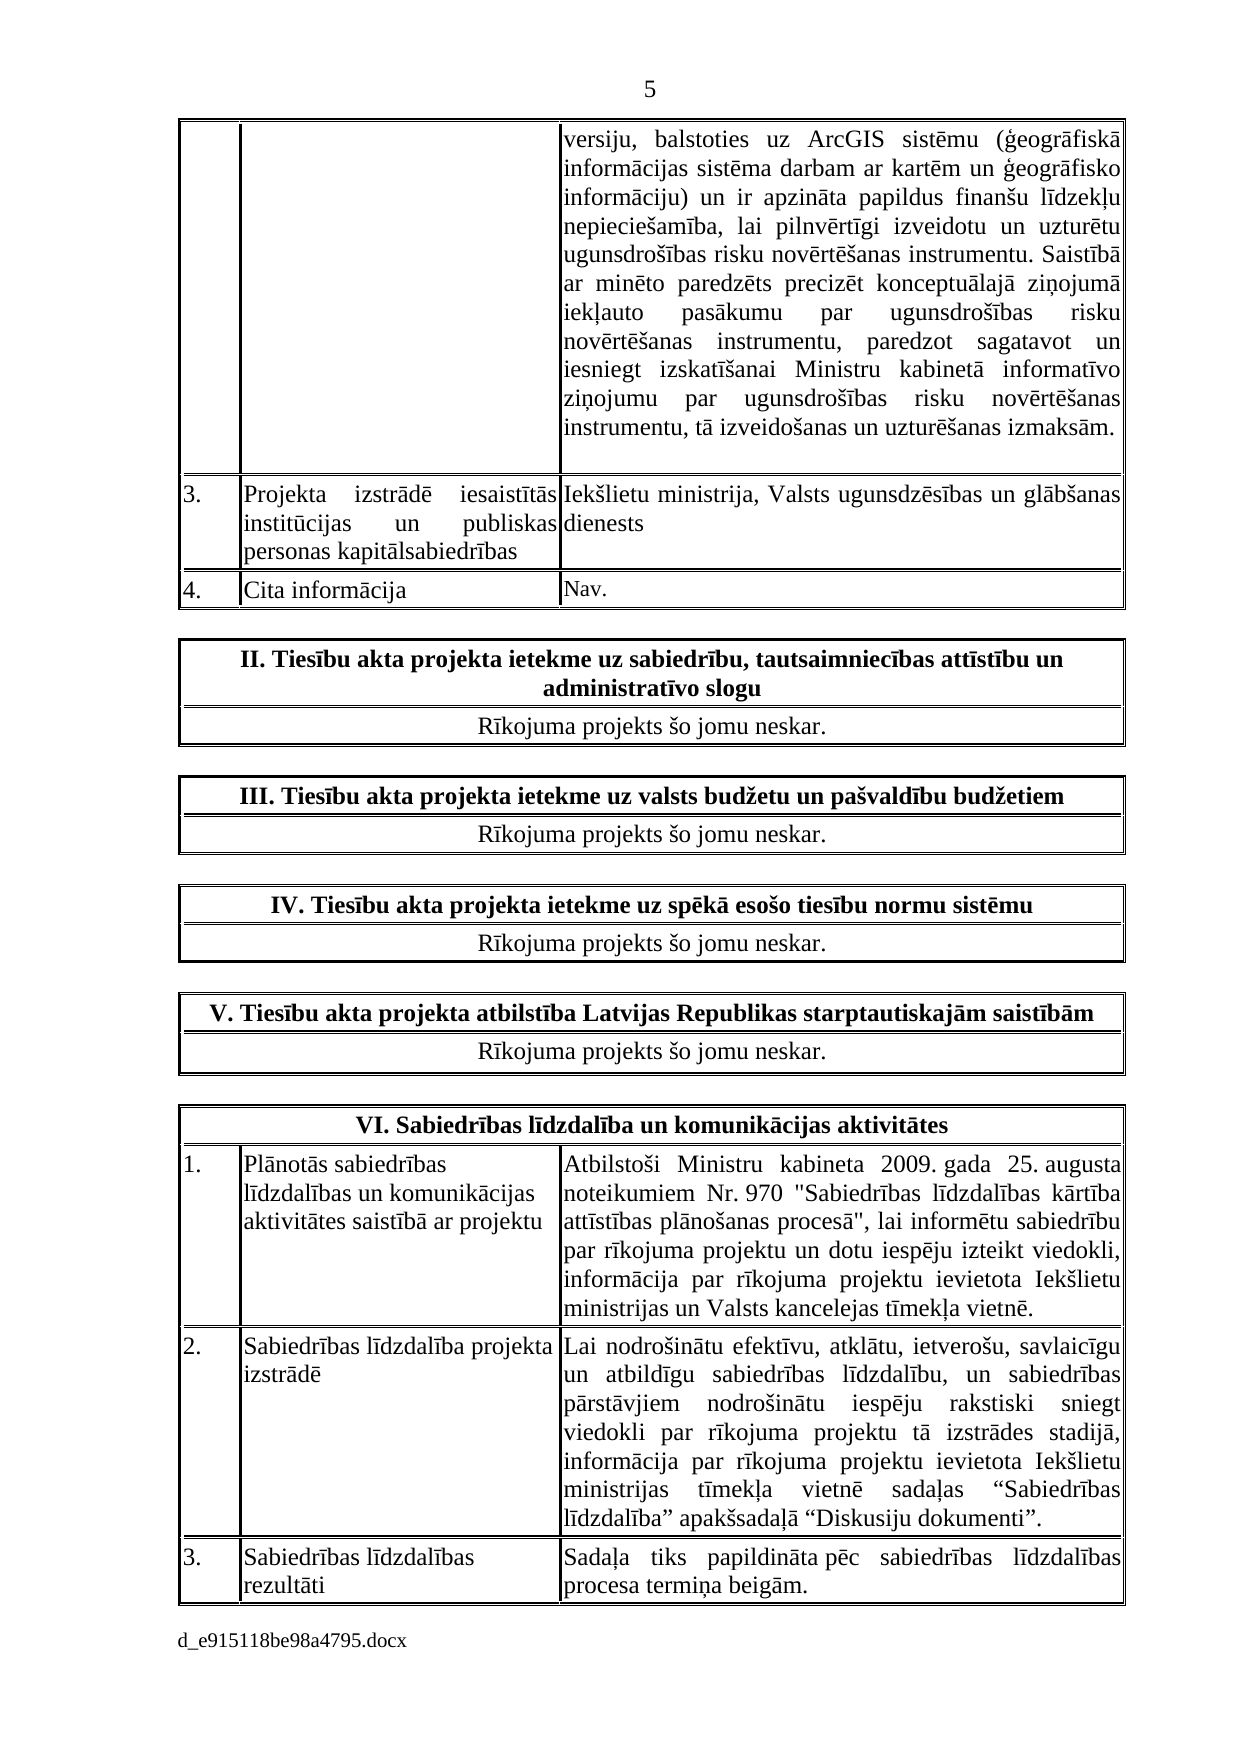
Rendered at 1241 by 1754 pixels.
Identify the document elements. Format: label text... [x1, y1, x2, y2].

table_cell Sadaļa tiks papildināta pēc sabiedrības līdzdalības procesa termiņa beigām. [560, 1535, 1123, 1602]
table_header III. Tiesību akta projekta ietekme uz valsts budžetu un pašvaldību budžetiem [181, 778, 1123, 813]
table_cell Plānotās sabiedrības līdzdalības un komunikācijas aktivitātes saistībā ar projektu [242, 1146, 559, 1324]
table_cell Rīkojuma projekts šo jomu neskar. [181, 813, 1123, 851]
table_header V. Tiesību akta projekta atbilstība Latvijas Republikas starptautiskajām saistībām [181, 995, 1123, 1030]
table_header II. Tiesību akta projekta ietekme uz sabiedrību, tautsaimniecības attīstību un administratīvo slogu [181, 641, 1123, 705]
table_cell Cita informācija [240, 572, 560, 607]
table_cell Rīkojuma projekts šo jomu neskar. [181, 1030, 1123, 1072]
table_cell Projekta izstrādē iesaistītās institūcijas un publiskas personas kapitālsabiedrības [242, 476, 559, 568]
table_cell Iekšlietu ministrija, Valsts ugunsdzēsības un glābšanas dienests [560, 473, 1124, 568]
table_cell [240, 120, 560, 473]
table_cell Atbilstoši Ministru kabineta 2009. gada 25. augusta noteikumiem Nr. 970 "Sabiedrības līdzdalības kārtība attīstības plānošanas procesā", lai informētu sabiedrību par rīkojuma projektu un dotu iespēju izteikt viedokli, informācija par rīkojuma projektu ievietota Iekšlietu ministrijas un Valsts kancelejas tīmekļa vietnē. [562, 1143, 1123, 1324]
table_cell Rīkojuma projekts šo jomu neskar. [180, 705, 1124, 743]
table_cell 3. [180, 473, 240, 568]
table_cell Lai nodrošinātu efektīvu, atklātu, ietverošu, savlaicīgu un atbildīgu sabiedrības līdzdalību, un sabiedrības pārstāvjiem nodrošinātu iespēju rakstiski sniegt viedokli par rīkojuma projektu tā izstrādes stadijā, informācija par rīkojuma projektu ievietota Iekšlietu ministrijas tīmekļa vietnē sadaļas “Sabiedrības līdzdalība” apakšsadaļā “Diskusiju dokumenti”. [562, 1325, 1123, 1535]
table_cell Sabiedrības līdzdalības rezultāti [240, 1539, 560, 1602]
table_cell 4. [181, 568, 240, 607]
table_cell Rīkojuma projekts šo jomu neskar. [180, 922, 1124, 960]
table_cell 3. [181, 1535, 240, 1602]
table_cell Sabiedrības līdzdalība projekta izstrādē [242, 1328, 559, 1535]
table_cell 2. [181, 1325, 239, 1535]
table_header VI. Sabiedrības līdzdalība un komunikācijas aktivitātes [181, 1108, 1123, 1142]
table_cell 1. [181, 1143, 239, 1324]
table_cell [560, 122, 1123, 473]
table_header IV. Tiesību akta projekta ietekme uz spēkā esošo tiesību normu sistēmu [181, 887, 1123, 922]
table_cell Nav. [560, 568, 1123, 607]
table_cell 2. [181, 120, 240, 473]
